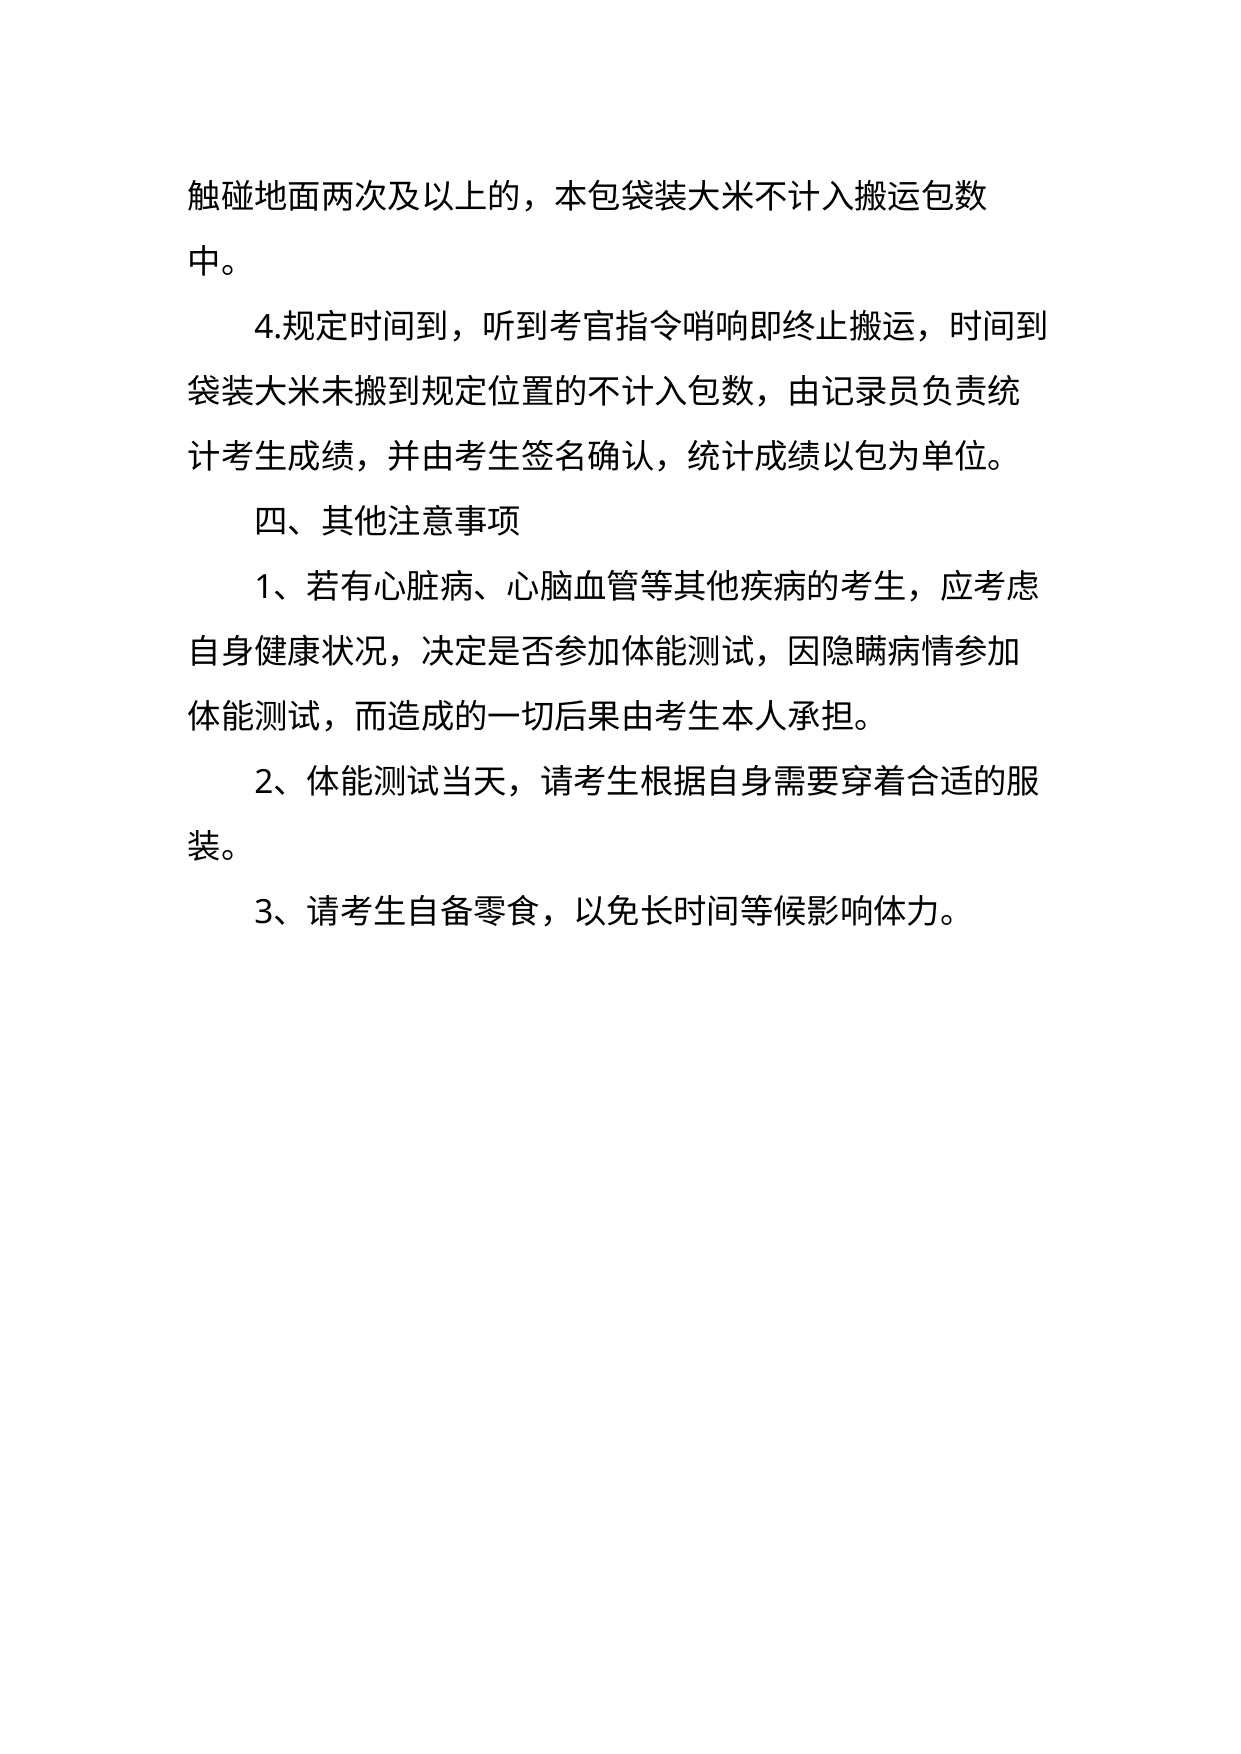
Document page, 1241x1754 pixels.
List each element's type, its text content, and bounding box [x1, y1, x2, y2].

text 1、若有心脏病、心脑血管等其他疾病的考生，应考虑自身健康状况，决定是否参加体能测试，因隐瞒病情参加体能测试，而造成的一切后果由考生本人承担。 [187, 552, 1053, 747]
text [187, 162, 1053, 292]
text 2、体能测试当天，请考生根据自身需要穿着合适的服装。 [187, 747, 1053, 877]
text 4.规定时间到，听到考官指令哨响即终止搬运，时间到袋装大米未搬到规定位置的不计入包数，由记录员负责统计考生成绩，并由考生签名确认，统计成绩以包为单位。 [187, 292, 1053, 487]
text 四、其他注意事项 [187, 487, 1053, 552]
text 3、请考生自备零食，以免长时间等候影响体力。 [187, 877, 1053, 942]
